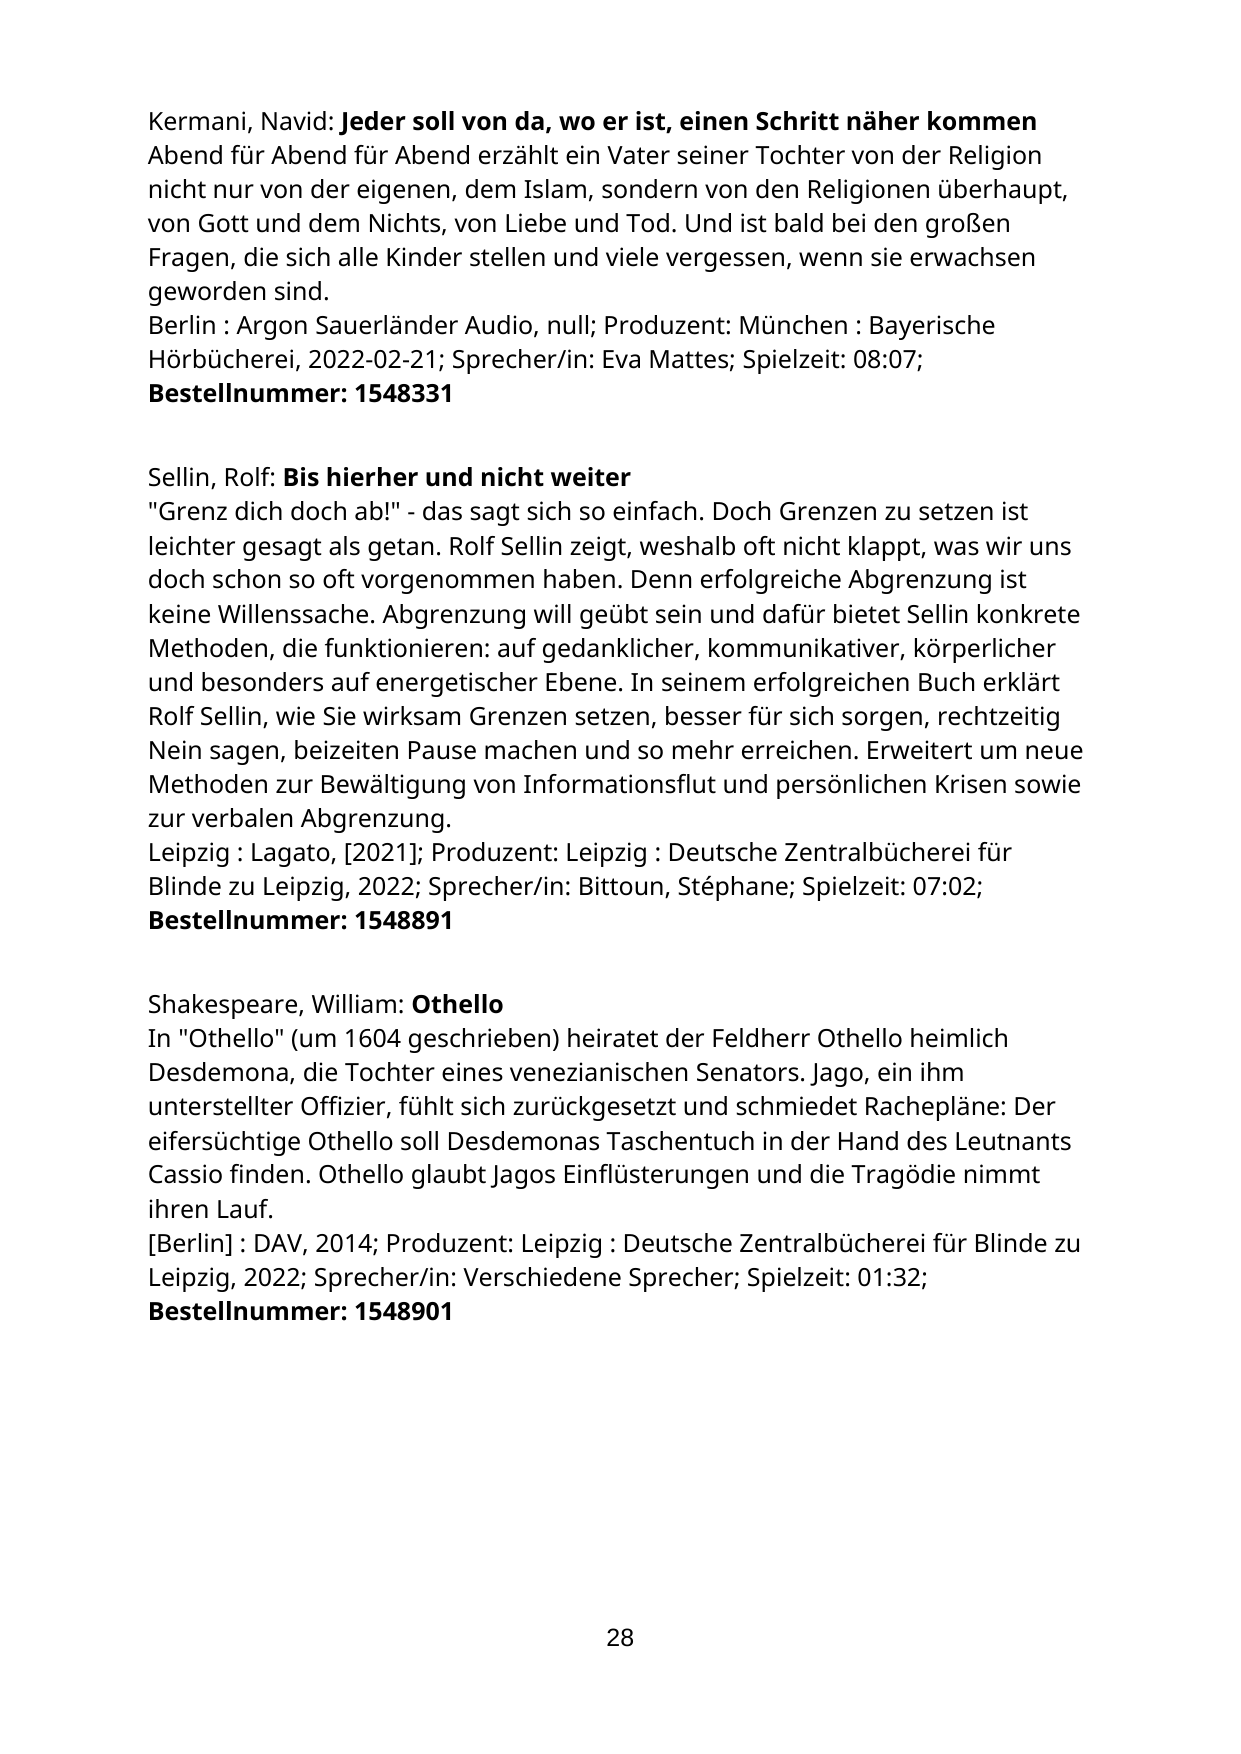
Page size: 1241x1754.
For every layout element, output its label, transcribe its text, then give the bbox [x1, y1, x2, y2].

text Sellin, Rolf: Bis hierher und nicht weiter "Grenz dich doch ab!" - das sagt sich so einfach. Doch Grenzen zu setzen ist leichter gesagt als getan. Rolf Sellin zeigt, weshalb oft nicht klappt, was wir uns doch schon so oft vorgenommen haben. Denn erfolgreiche Abgrenzung ist keine Willenssache. Abgrenzung will geübt sein und dafür bietet Sellin konkrete Methoden, die funktionieren: auf gedanklicher, kommunikativer, körperlicher und besonders auf energetischer Ebene. In seinem erfolgreichen Buch erklärt Rolf Sellin, wie Sie wirksam Grenzen setzen, besser für sich sorgen, rechtzeitig Nein sagen, beizeiten Pause machen und so mehr erreichen. Erweitert um neue Methoden zur Bewältigung von Informationsflut und persönlichen Krisen sowie zur verbalen Abgrenzung. Leipzig : Lagato, [2021]; Produzent: Leipzig : Deutsche Zentralbücherei für Blinde zu Leipzig, 2022; Sprecher/in: Bittoun, Stéphane; Spielzeit: 07:02; Bestellnummer: 1548891 [148, 460, 1093, 937]
text Kermani, Navid: Jeder soll von da, wo er ist, einen Schritt näher kommen Abend für Abend für Abend erzählt ein Vater seiner Tochter von der Religion nicht nur von der eigenen, dem Islam, sondern von den Religionen überhaupt, von Gott und dem Nichts, von Liebe und Tod. Und ist bald bei den großen Fragen, die sich alle Kinder stellen und viele vergessen, wenn sie erwachsen geworden sind. Berlin : Argon Sauerländer Audio, null; Produzent: München : Bayerische Hörbücherei, 2022-02-21; Sprecher/in: Eva Mattes; Spielzeit: 08:07; Bestellnummer: 1548331 [148, 103, 1093, 410]
text Shakespeare, William: Othello In "Othello" (um 1604 geschrieben) heiratet der Feldherr Othello heimlich Desdemona, die Tochter eines venezianischen Senators. Jago, ein ihm unterstellter Offizier, fühlt sich zurückgesetzt und schmiedet Rachepläne: Der eifersüchtige Othello soll Desdemonas Taschentuch in der Hand des Leutnants Cassio finden. Othello glaubt Jagos Einflüsterungen und die Tragödie nimmt ihren Lauf. [Berlin] : DAV, 2014; Produzent: Leipzig : Deutsche Zentralbücherei für Blinde zu Leipzig, 2022; Sprecher/in: Verschiedene Sprecher; Spielzeit: 01:32; Bestellnummer: 1548901 [148, 987, 1093, 1327]
